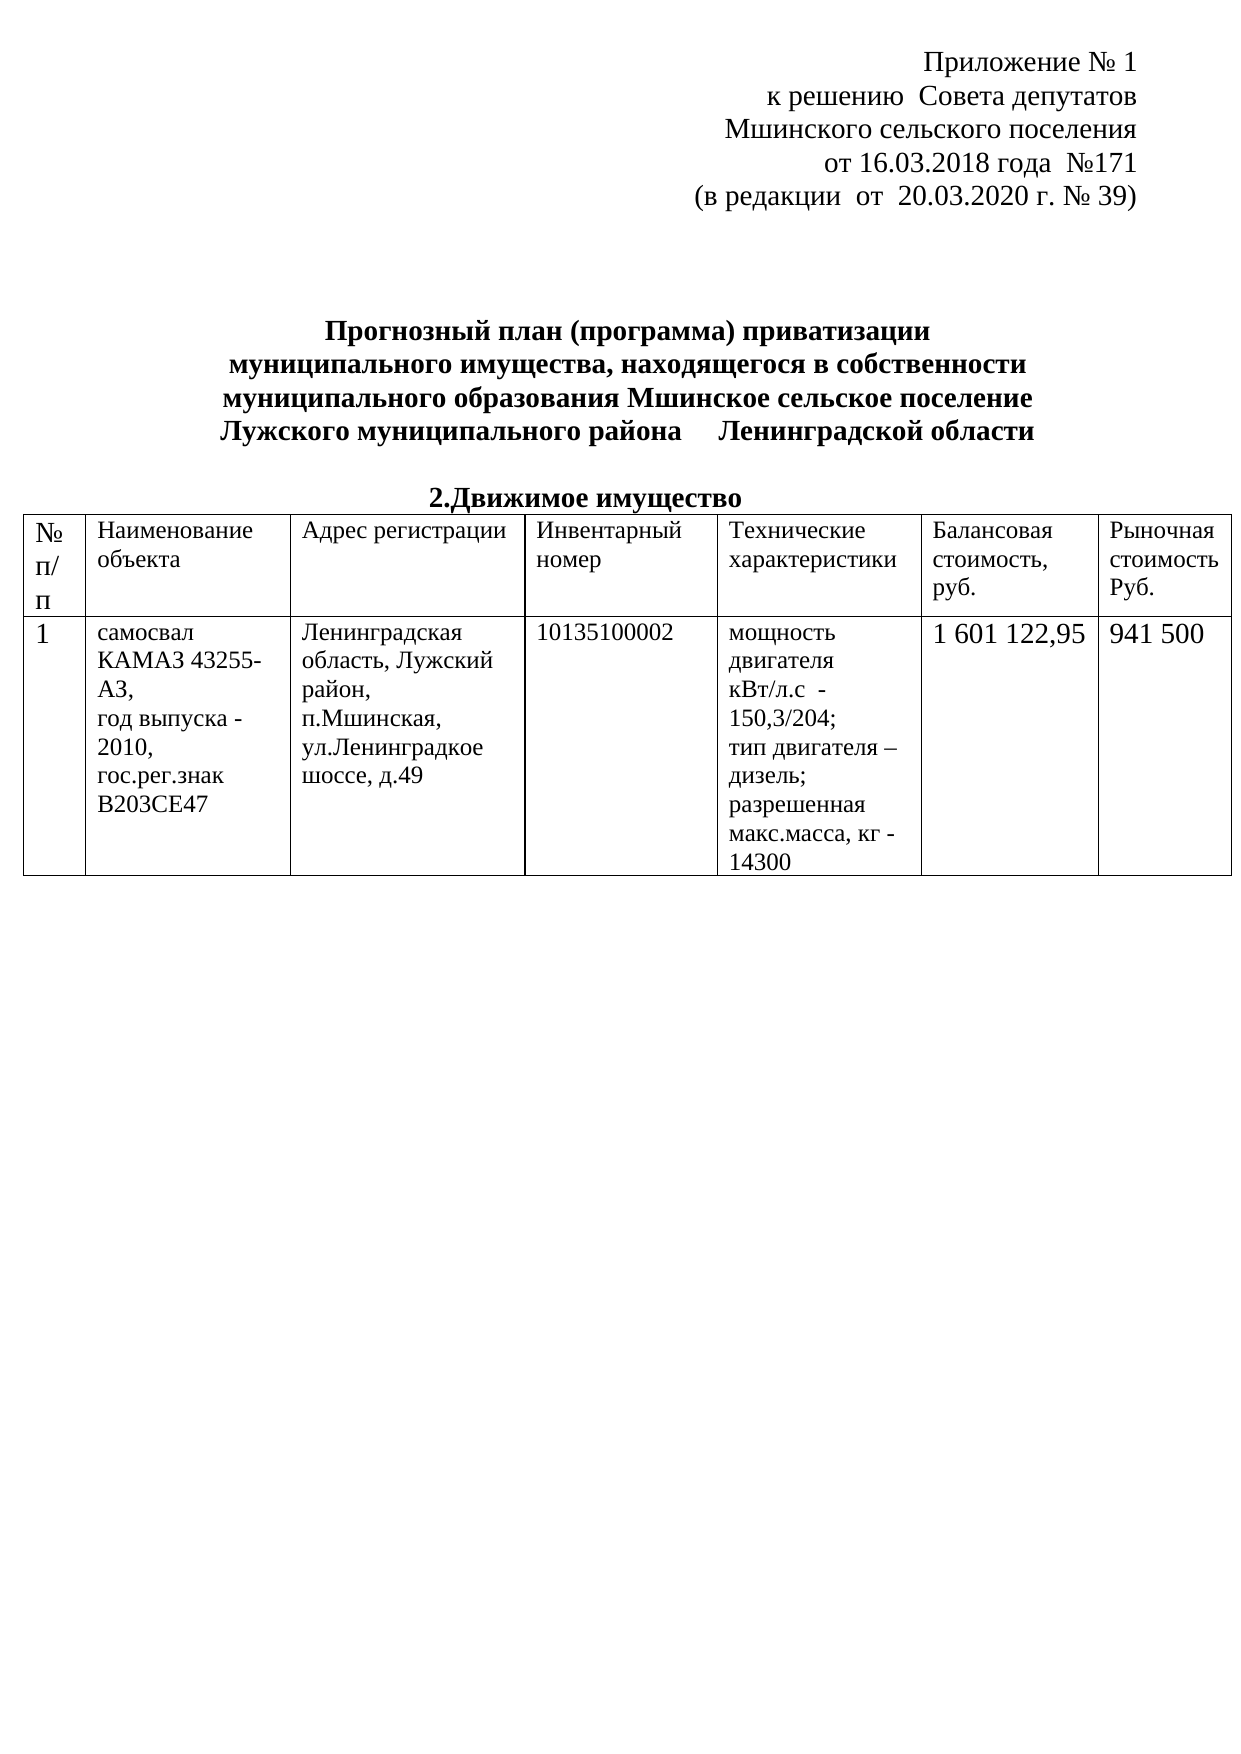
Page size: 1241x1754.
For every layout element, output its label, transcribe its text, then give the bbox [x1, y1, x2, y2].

text Прогнозный план (программа) приватизации [118, 313, 1137, 346]
table_header № п/п [24, 515, 85, 616]
table_header Наименование объекта [86, 515, 290, 616]
table_cell Ленинградская область, Лужский район, п.Мшинская, ул.Ленинградкое шоссе, д.49 [291, 617, 524, 875]
text к решению Совета депутатов [718, 78, 1137, 111]
table_header Рыночная стоимость Руб. [1099, 515, 1231, 616]
text муниципального имущества, находящегося в собственности [118, 346, 1137, 380]
table_header Технические характеристики [718, 515, 921, 616]
table_cell 1 [24, 617, 85, 875]
table_cell 941 500 [1099, 617, 1231, 875]
text муниципального образования Мшинское сельское поселение [118, 380, 1137, 413]
text от 16.03.2018 года №171 [718, 145, 1137, 178]
table_cell самосвал КАМАЗ 43255-АЗ, год выпуска - 2010, гос.рег.знак В203СЕ47 [86, 617, 290, 875]
table_header Инвентарный номер [526, 515, 717, 616]
text (в редакции от 20.03.2020 г. № 39) [118, 178, 1137, 212]
table_header Балансовая стоимость, руб. [922, 515, 1098, 616]
text 2.Движимое имущество [137, 480, 1137, 514]
table_cell 1 601 122,95 [922, 617, 1098, 875]
table_cell мощность двигателя кВт/л.с - 150,3/204; тип двигателя – дизель; разрешенная макс.масса, кг - 14300 [718, 617, 921, 875]
table_header Адрес регистрации [291, 515, 524, 616]
table_cell 10135100002 [526, 617, 717, 875]
text Мшинского сельского поселения [718, 111, 1137, 145]
text Приложение № 1 [118, 44, 1138, 78]
text Лужского муниципального района Ленинградской области [118, 413, 1137, 447]
